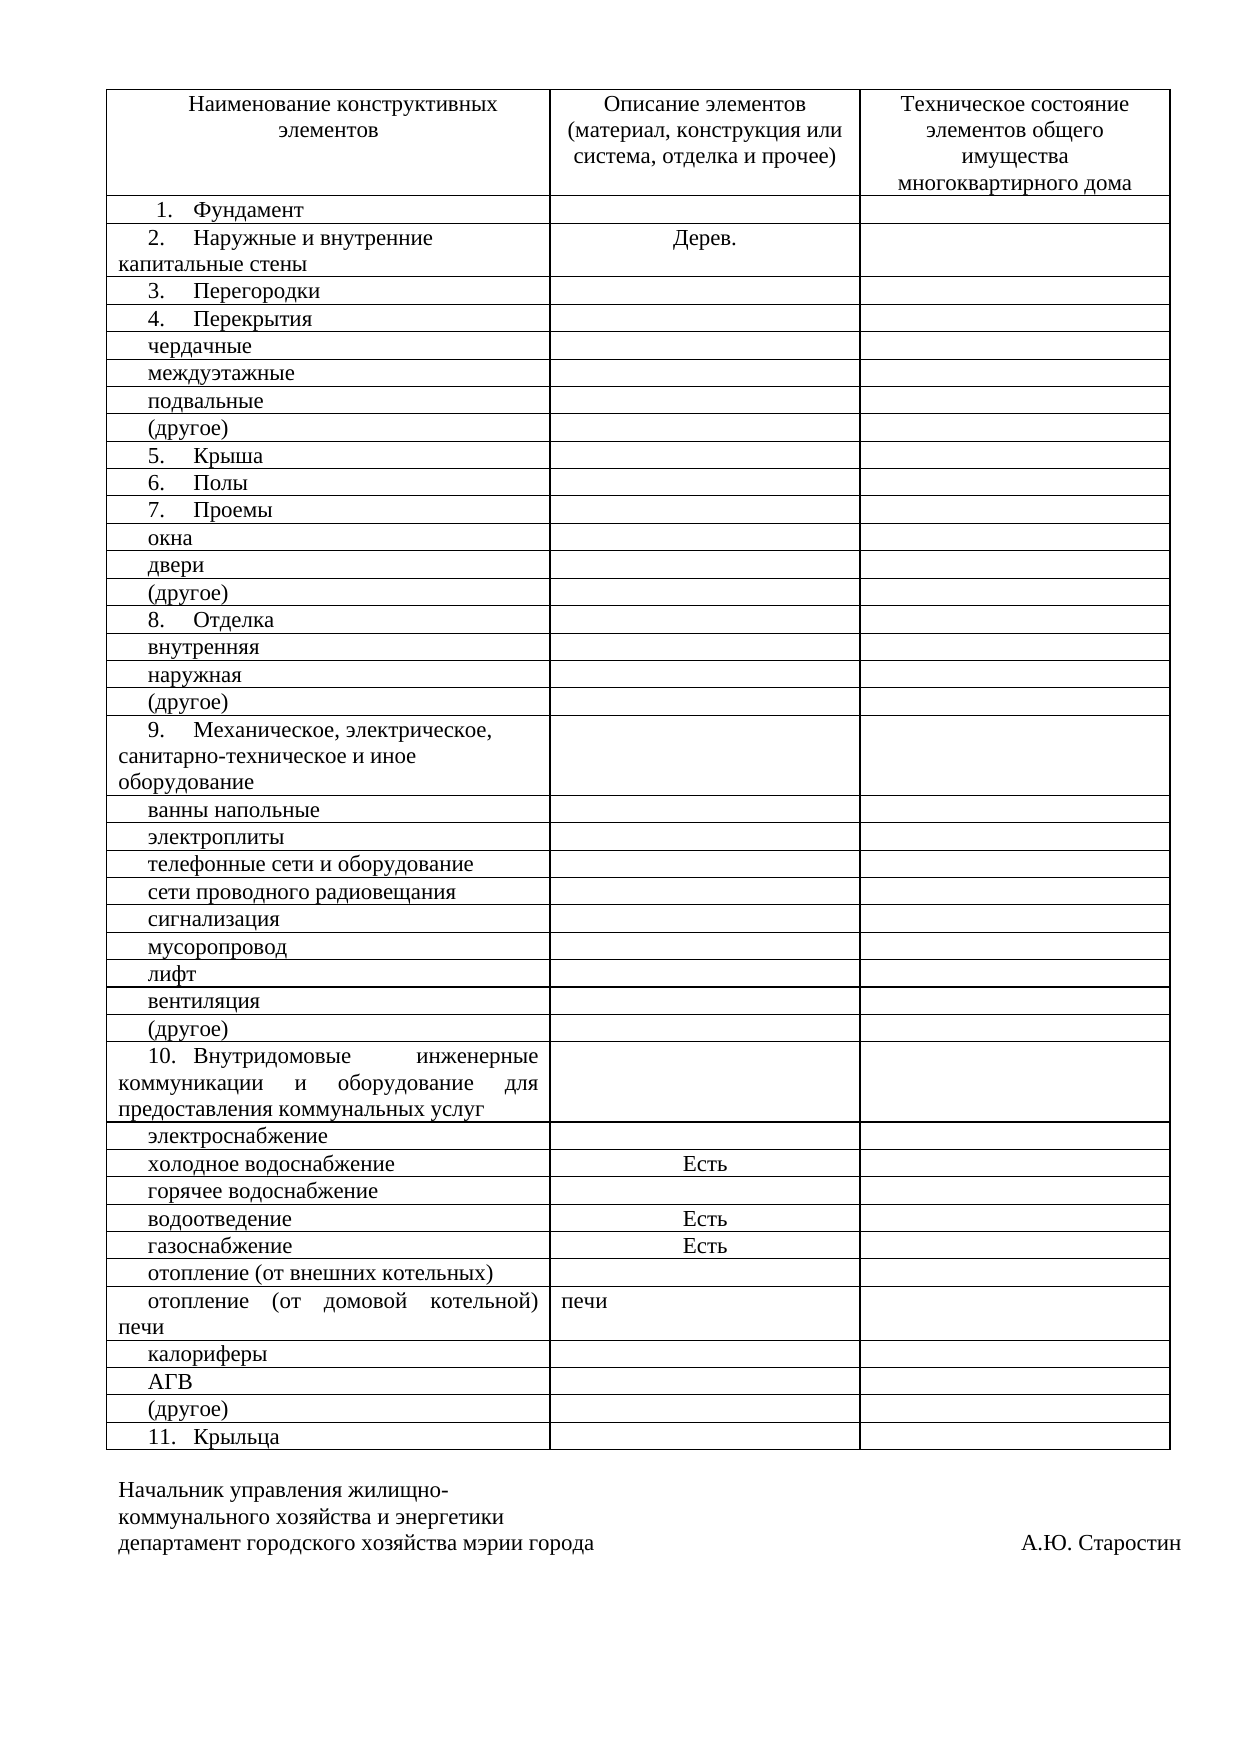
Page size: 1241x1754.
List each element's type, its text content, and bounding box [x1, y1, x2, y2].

table_header Наименование конструктивных элементов [107, 90, 549, 195]
table_cell [861, 1423, 1169, 1449]
table_cell АГВ [107, 1368, 549, 1394]
table_cell [551, 1015, 859, 1041]
table_cell подвальные [107, 387, 549, 413]
table_cell [861, 634, 1169, 660]
table_cell [551, 1259, 859, 1286]
table_cell [861, 524, 1169, 550]
table_cell [551, 469, 859, 495]
table_cell [551, 1368, 859, 1394]
table_cell электроснабжение [107, 1123, 549, 1149]
table_cell (другое) [107, 579, 549, 605]
table_cell [551, 960, 859, 986]
table_cell [551, 551, 859, 578]
table_cell наружная [107, 661, 549, 687]
table_cell отопление (от домовой котельной) печи [107, 1287, 549, 1339]
table_cell [861, 360, 1169, 386]
table_header Описание элементов (материал, конструкция или система, отделка и прочее) [551, 90, 859, 195]
table_cell лифт [107, 960, 549, 986]
table_cell [861, 332, 1169, 358]
table_cell [551, 634, 859, 660]
table_cell Крыльца [107, 1423, 549, 1449]
table_cell [551, 1042, 859, 1121]
table_cell [861, 387, 1169, 413]
text коммунального хозяйства и энергетики [118, 1503, 1181, 1529]
table_cell телефонные сети и оборудование [107, 851, 549, 877]
table_cell [551, 796, 859, 822]
table_cell [551, 387, 859, 413]
table_cell [551, 1423, 859, 1449]
table_cell сигнализация [107, 905, 549, 932]
table_cell [551, 661, 859, 687]
table_cell [861, 496, 1169, 523]
table_cell (другое) [107, 1015, 549, 1041]
table_cell [551, 988, 859, 1014]
table_cell Дерев. [551, 224, 859, 276]
table_cell [551, 277, 859, 304]
table_cell [861, 1259, 1169, 1286]
table_cell чердачные [107, 332, 549, 358]
table_cell [551, 305, 859, 331]
table_cell Есть [551, 1205, 859, 1231]
table_cell [861, 1395, 1169, 1422]
table_cell (другое) [107, 1395, 549, 1422]
table_cell [551, 496, 859, 523]
table_cell [861, 933, 1169, 959]
table_cell [861, 1177, 1169, 1203]
table_cell [551, 933, 859, 959]
table_cell [861, 1232, 1169, 1258]
table_cell [551, 1123, 859, 1149]
table_cell [861, 905, 1169, 932]
table_cell газоснабжение [107, 1232, 549, 1258]
table_cell ванны напольные [107, 796, 549, 822]
table_cell [551, 414, 859, 441]
table_cell [861, 277, 1169, 304]
table_cell сети проводного радиовещания [107, 878, 549, 904]
table_cell [861, 823, 1169, 849]
table_cell [861, 851, 1169, 877]
table_cell Есть [551, 1232, 859, 1258]
table_cell [551, 606, 859, 632]
table_cell [861, 1205, 1169, 1231]
table_cell [861, 1341, 1169, 1367]
table_cell Механическое, электрическое, санитарно-техническое и иное оборудование [107, 716, 549, 795]
table_cell окна [107, 524, 549, 550]
table_cell [861, 305, 1169, 331]
table_cell Перекрытия [107, 305, 549, 331]
table_cell внутренняя [107, 634, 549, 660]
table_cell [861, 688, 1169, 714]
table_cell (другое) [107, 688, 549, 714]
table_cell [861, 796, 1169, 822]
table_cell отопление (от внешних котельных) [107, 1259, 549, 1286]
table_cell [861, 960, 1169, 986]
table_cell [551, 524, 859, 550]
table_cell электроплиты [107, 823, 549, 849]
table_cell [551, 823, 859, 849]
table_cell Полы [107, 469, 549, 495]
table_cell [861, 1123, 1169, 1149]
table_cell печи [551, 1287, 859, 1339]
table_cell [861, 579, 1169, 605]
text департамент городского хозяйства мэрии города А.Ю. Старостин [118, 1529, 1181, 1556]
table_cell [551, 579, 859, 605]
table_cell [551, 905, 859, 932]
table_cell мусоропровод [107, 933, 549, 959]
table_cell [861, 988, 1169, 1014]
table_cell Внутридомовые инженерные коммуникации и оборудование для предоставления коммунальных услуг [107, 1042, 549, 1121]
table_cell Крыша [107, 442, 549, 468]
table_cell [551, 688, 859, 714]
table_cell калориферы [107, 1341, 549, 1367]
table_cell [861, 442, 1169, 468]
table_cell [551, 332, 859, 358]
table_cell двери [107, 551, 549, 578]
table_cell холодное водоснабжение [107, 1150, 549, 1176]
table_cell [551, 1395, 859, 1422]
table_cell горячее водоснабжение [107, 1177, 549, 1203]
table_cell [551, 1341, 859, 1367]
table_cell (другое) [107, 414, 549, 441]
table_cell [551, 851, 859, 877]
table_cell [861, 716, 1169, 795]
table_cell Отделка [107, 606, 549, 632]
table_cell [551, 878, 859, 904]
text Начальник управления жилищно- [118, 1476, 1181, 1503]
table_cell Фундамент [107, 196, 549, 222]
table_cell [861, 878, 1169, 904]
table_cell [551, 716, 859, 795]
table_cell Перегородки [107, 277, 549, 304]
table_cell [861, 224, 1169, 276]
table_cell [551, 360, 859, 386]
table_cell вентиляция [107, 988, 549, 1014]
table_cell водоотведение [107, 1205, 549, 1231]
table_cell [861, 414, 1169, 441]
table_cell [861, 1368, 1169, 1394]
table_cell [551, 1177, 859, 1203]
table_cell [861, 1287, 1169, 1339]
table_cell [861, 661, 1169, 687]
table_cell [551, 196, 859, 222]
table_cell [861, 551, 1169, 578]
table_cell [861, 606, 1169, 632]
table_cell [861, 469, 1169, 495]
table_cell Наружные и внутренние капитальные стены [107, 224, 549, 276]
table_header Техническое состояние элементов общего имущества многоквартирного дома [861, 90, 1169, 195]
table_cell [861, 1042, 1169, 1121]
table_cell [861, 1150, 1169, 1176]
table_cell Проемы [107, 496, 549, 523]
table_cell междуэтажные [107, 360, 549, 386]
table_cell Есть [551, 1150, 859, 1176]
table_cell [861, 1015, 1169, 1041]
table_cell [551, 442, 859, 468]
table_cell [861, 196, 1169, 222]
